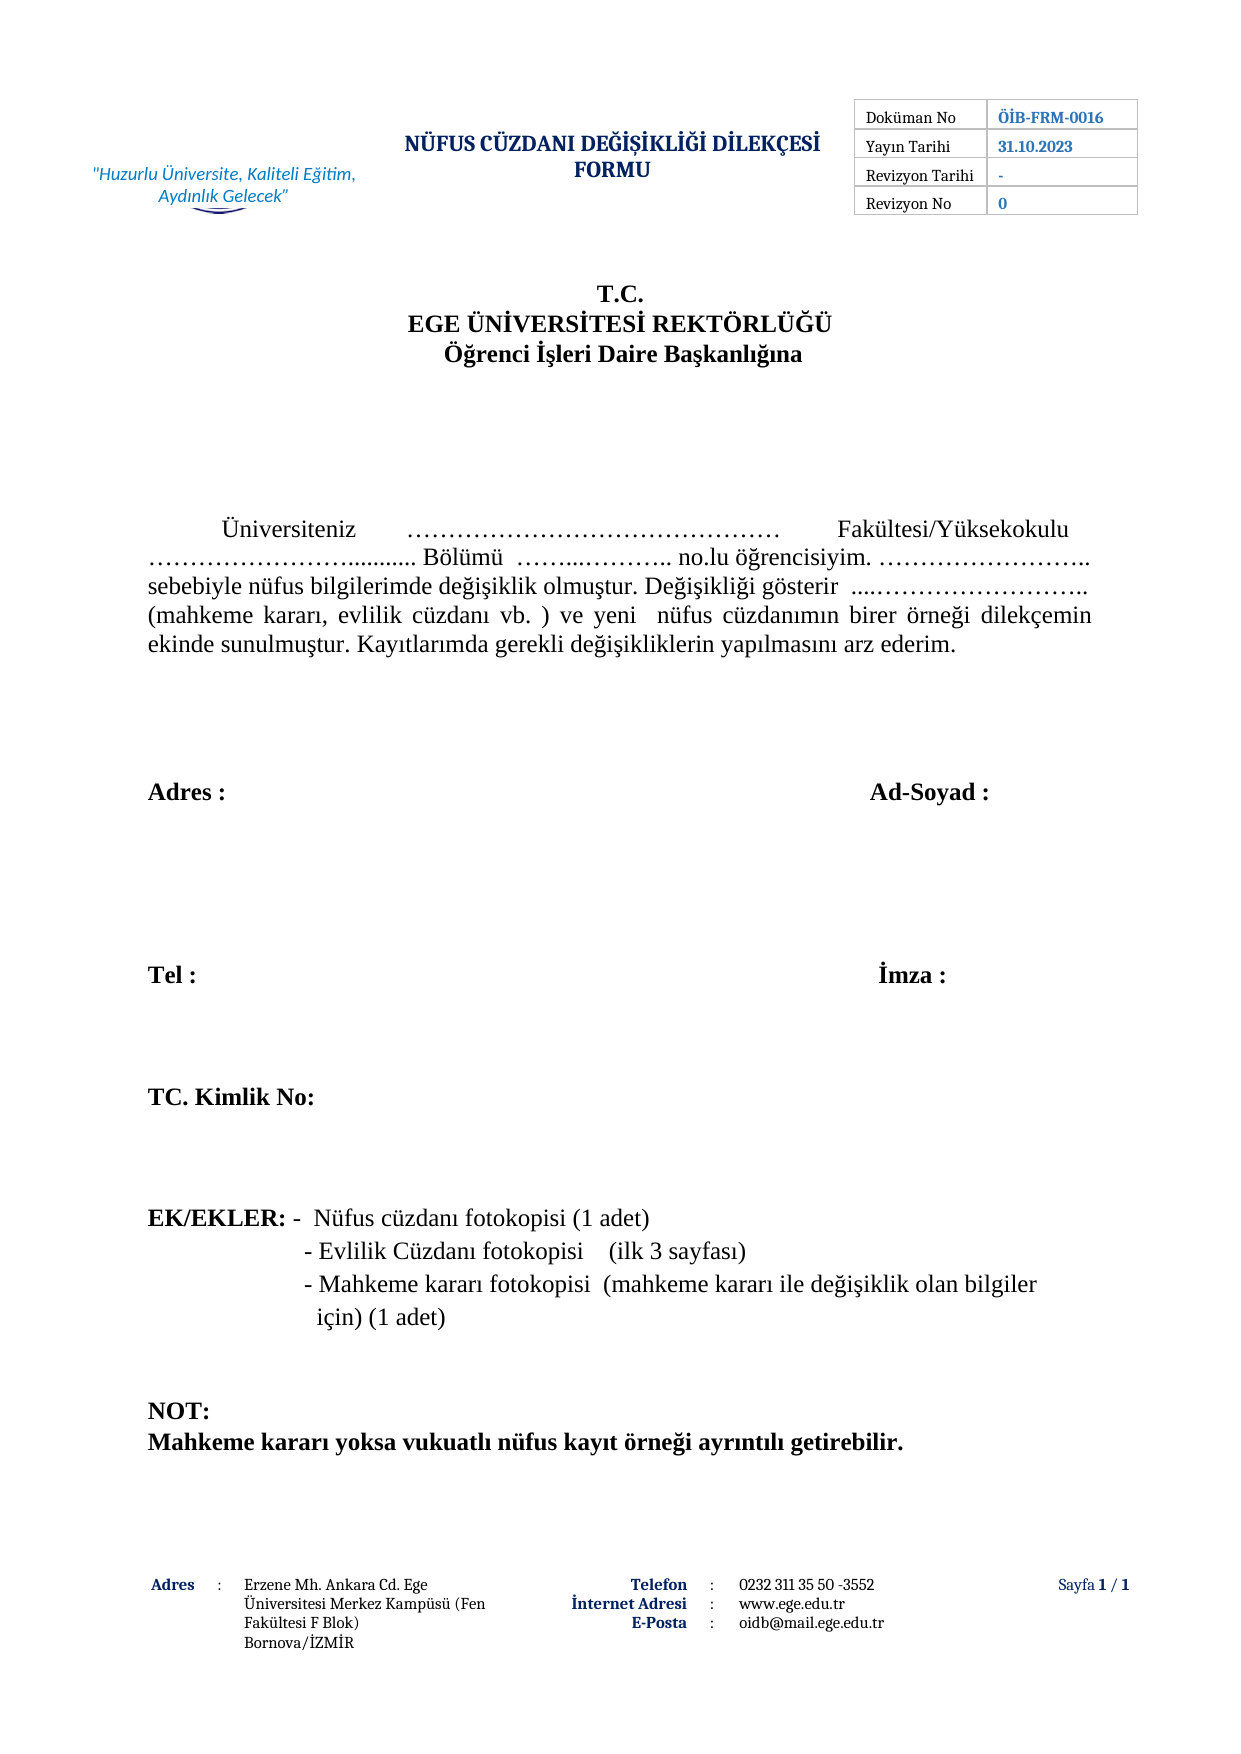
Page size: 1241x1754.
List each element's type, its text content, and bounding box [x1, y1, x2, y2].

text Öğrenci İşleri Daire Başkanlığına [148, 339, 1093, 368]
text NOT: [148, 1396, 1093, 1425]
text - Mahkeme kararı fotokopisi (mahkeme kararı ile değişiklik olan bilgiler [148, 1269, 1093, 1298]
text - Evlilik Cüzdanı fotokopisi (ilk 3 sayfası) [148, 1236, 1093, 1265]
text TC. Kimlik No: [148, 1082, 1093, 1110]
text sebebiyle nüfus bilgilerimde değişiklik olmuştur. Değişikliği gösterir ....…………………….. [148, 571, 1093, 600]
text EK/EKLER: - Nüfus cüzdanı fotokopisi (1 adet) [148, 1203, 1093, 1232]
text için) (1 adet) [148, 1302, 1093, 1331]
text Üniversiteniz ……………………………………… Fakültesi/Yüksekokulu [148, 514, 1093, 542]
picture [142, 208, 295, 226]
text T.C. [148, 279, 1093, 307]
text EGE ÜNİVERSİTESİ REKTÖRLÜĞÜ [148, 309, 1093, 338]
text Adres : Ad-Soyad : [148, 777, 1093, 806]
text (mahkeme kararı, evlilik cüzdanı vb. ) ve yeni nüfus cüzdanımın birer örneği dilekçemin ekinde sunulmuştur. Kayıtlarımda gerekli değişikliklerin yapılmasını arz ederim. [148, 600, 1093, 657]
text Tel : İmza : [148, 960, 1093, 989]
text Mahkeme kararı yoksa vukuatlı nüfus kayıt örneği ayrıntılı getirebilir. [148, 1427, 1093, 1455]
text ……………………........... Bölümü ……...……….. no.lu öğrencisiyim. …………………….. [148, 542, 1093, 571]
